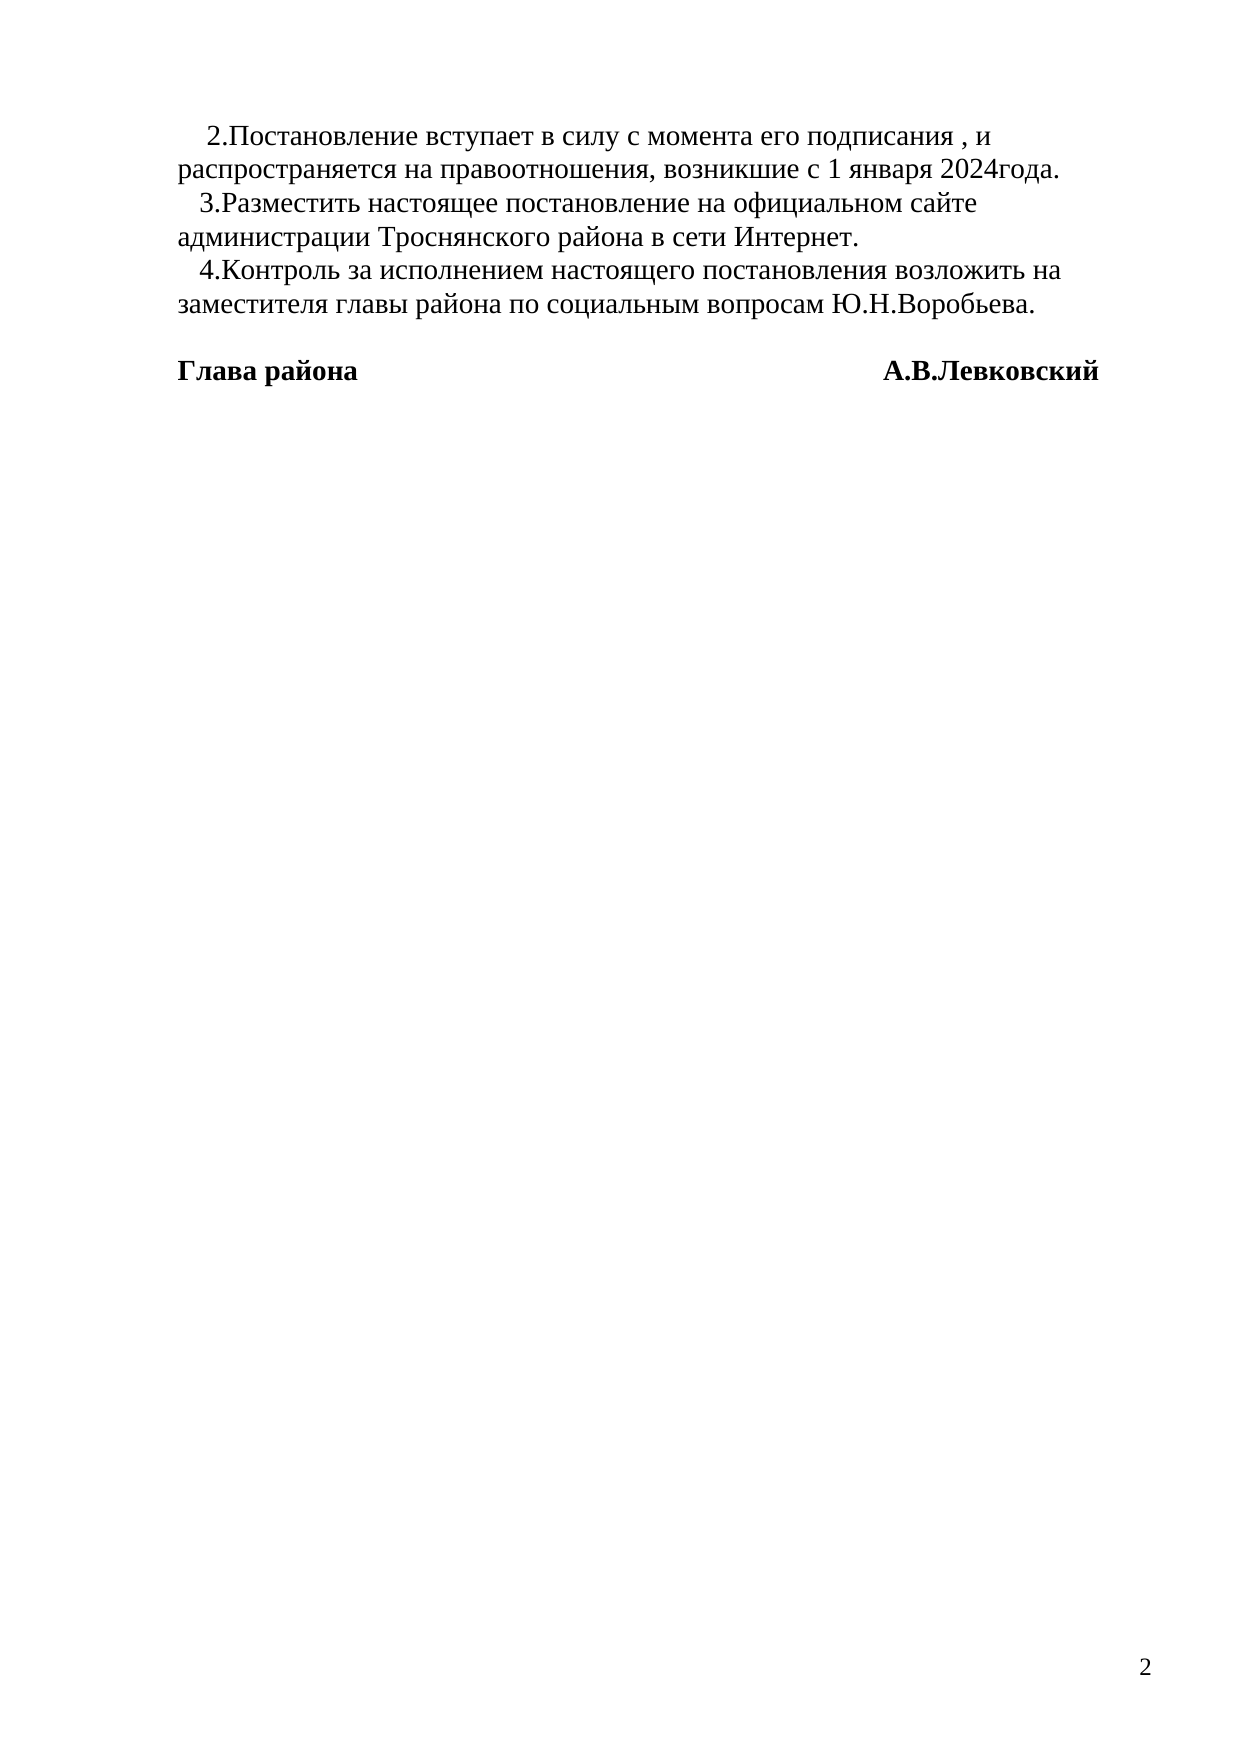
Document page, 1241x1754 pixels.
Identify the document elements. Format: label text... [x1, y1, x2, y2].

text Глава района А.В.Левковский [177, 353, 1152, 386]
text 3.Разместить настоящее постановление на официальном сайте администрации Троснянского района в сети Интернет. [177, 185, 1152, 252]
text 4.Контроль за исполнением настоящего постановления возложить на заместителя главы района по социальным вопросам Ю.Н.Воробьева. [177, 252, 1152, 319]
text 2.Постановление вступает в силу с момента его подписания , и распространяется на правоотношения, возникшие с 1 января 2024года. [177, 118, 1152, 185]
